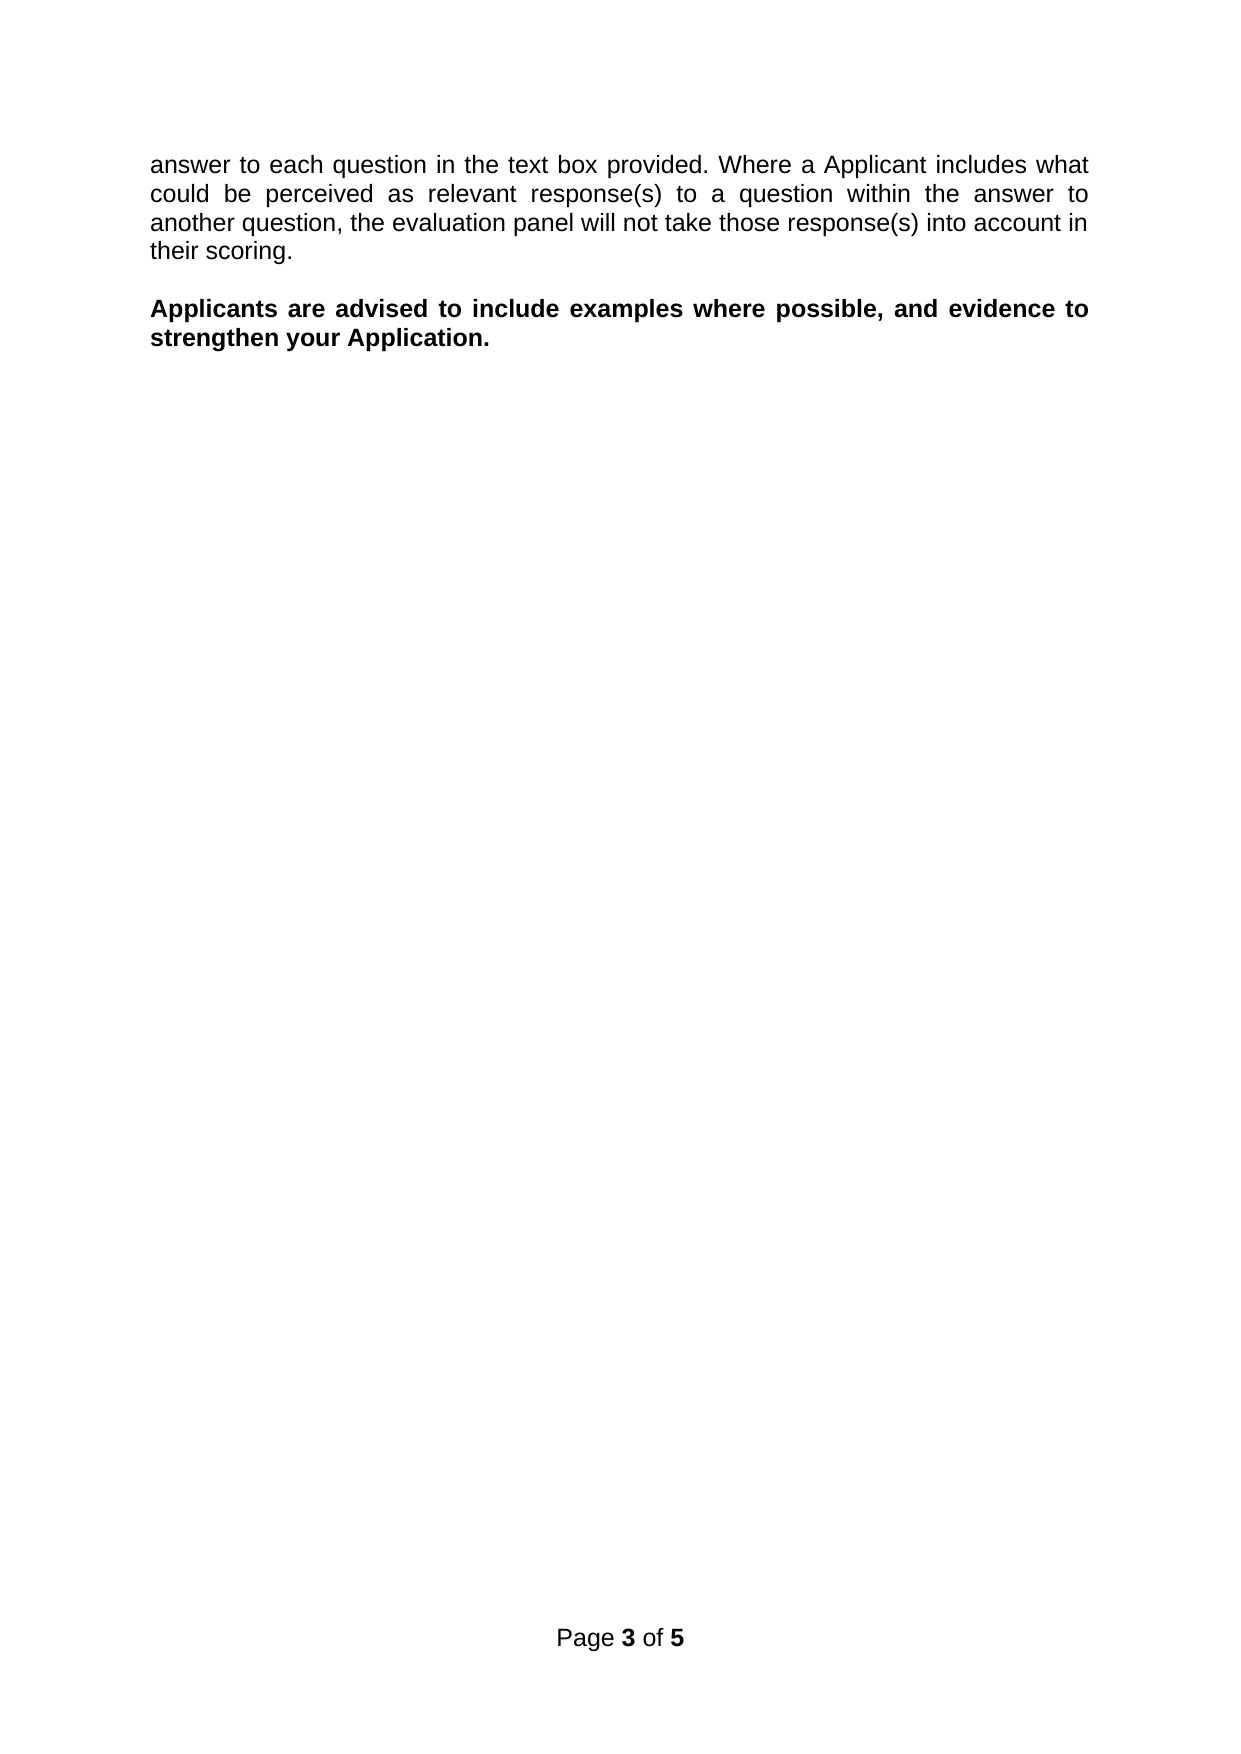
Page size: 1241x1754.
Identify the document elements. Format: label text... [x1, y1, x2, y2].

text Applicants are advised to include examples where possible, and evidence to strengthen your Application. [150, 294, 1090, 351]
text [150, 150, 1090, 265]
